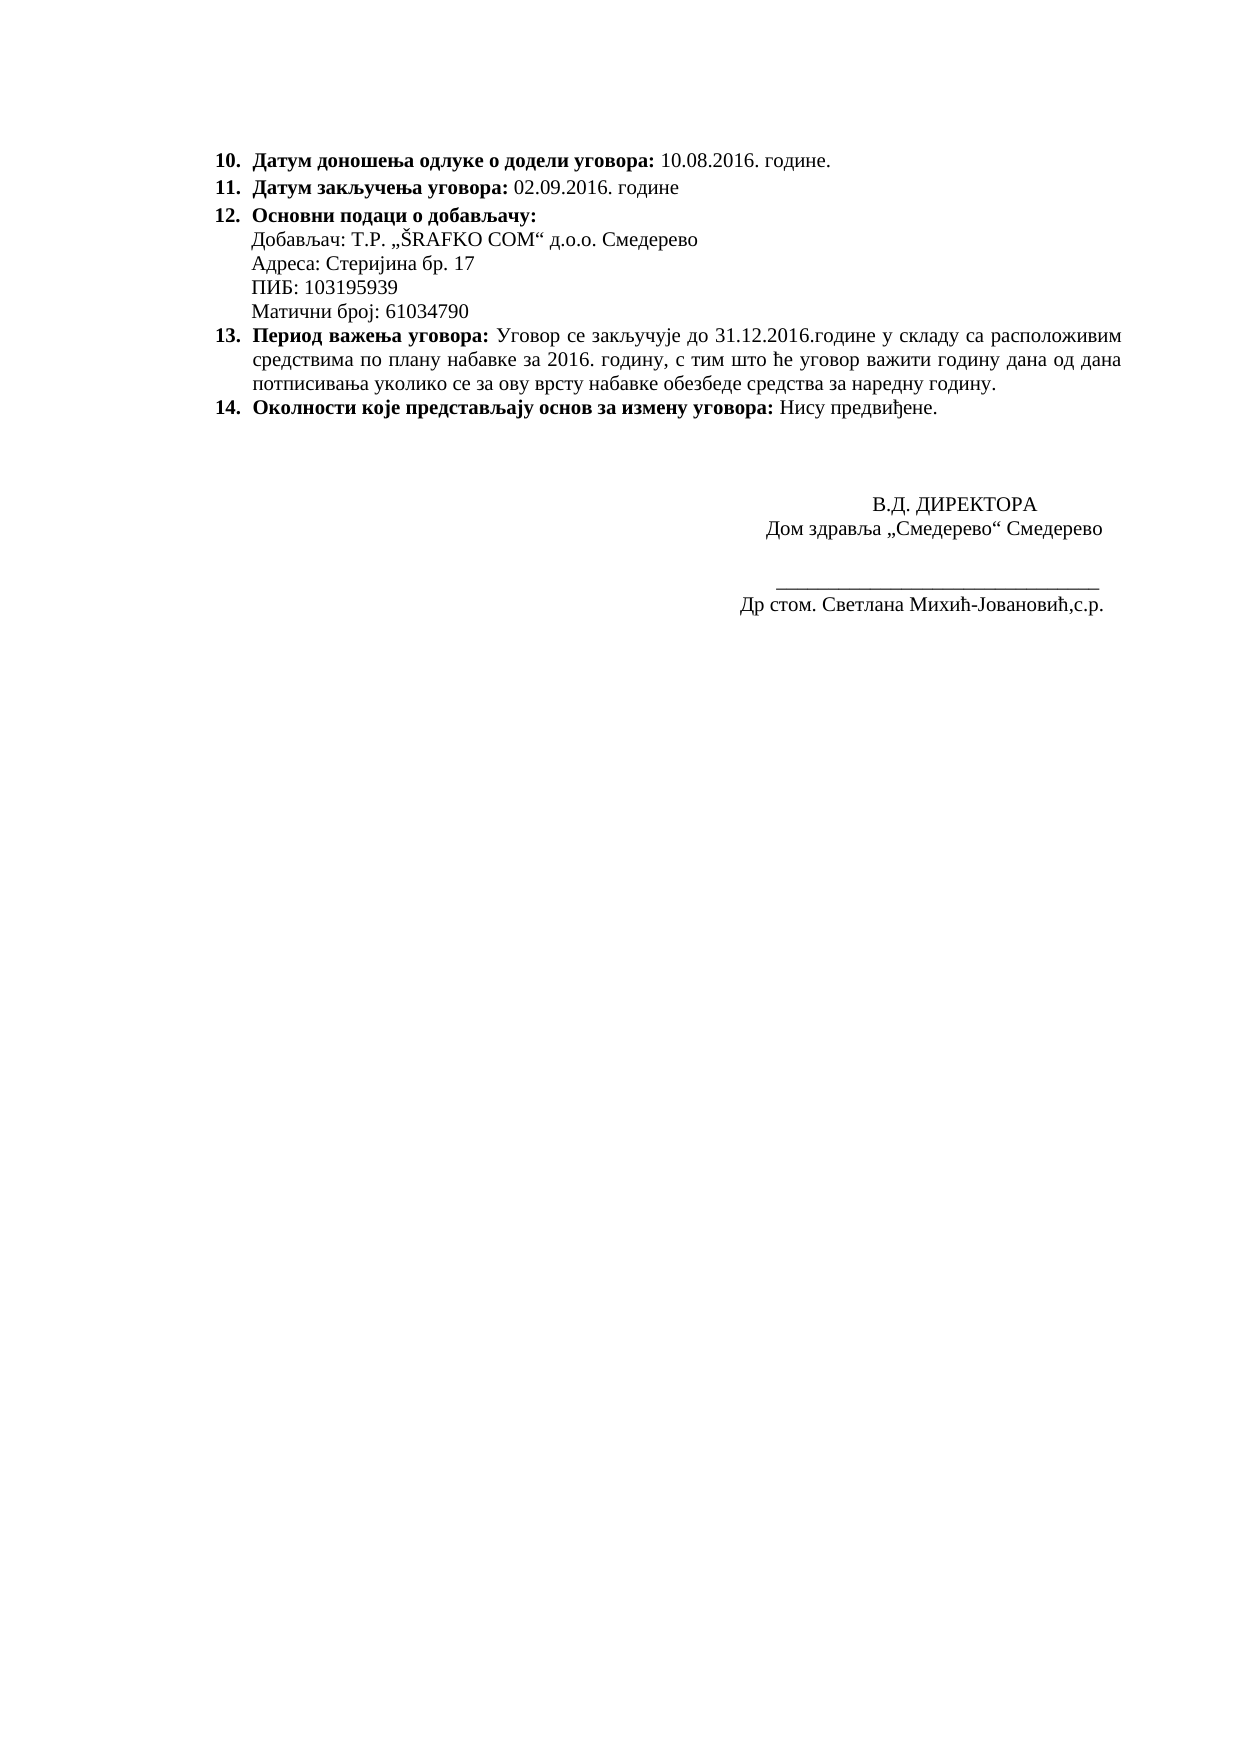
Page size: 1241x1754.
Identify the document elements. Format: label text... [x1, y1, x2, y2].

text Др стом. Светлана Михић-Јовановић,с.р. [177, 592, 1122, 616]
list Период важења уговора: Уговор се закључује до 31.12.2016.године у складу са расположивим средствима по плану набавке за 2016. годину, с тим што ће уговор важити годину дана од дана потписивања уколико се за ову врсту набавке обезбеде средства за наредну годину. [215, 323, 1122, 395]
text Матични број: 61034790 [177, 299, 1122, 323]
list Околности које представљају основ за измену уговора: Нису предвиђене. [215, 395, 1122, 419]
list Датум закључења уговора: 02.09.2016. године [215, 175, 1122, 199]
list Основни подаци о добављачу: [214, 203, 1122, 227]
text _______________________________ [177, 568, 1122, 592]
text Добављач: Т.Р. „ŠRAFKO COM“ д.о.о. Смедерево [177, 227, 1122, 251]
text ПИБ: 103195939 [177, 275, 1122, 299]
list В.Д. ДИРЕКТОРA [252, 492, 1122, 516]
text Адреса: Стеријина бр. 17 [177, 251, 1122, 275]
list Датум доношења одлуке о додели уговора: 10.08.2016. године. [215, 148, 1122, 172]
list Дом здравља „Смедерево“ Смедерево [177, 516, 1122, 540]
